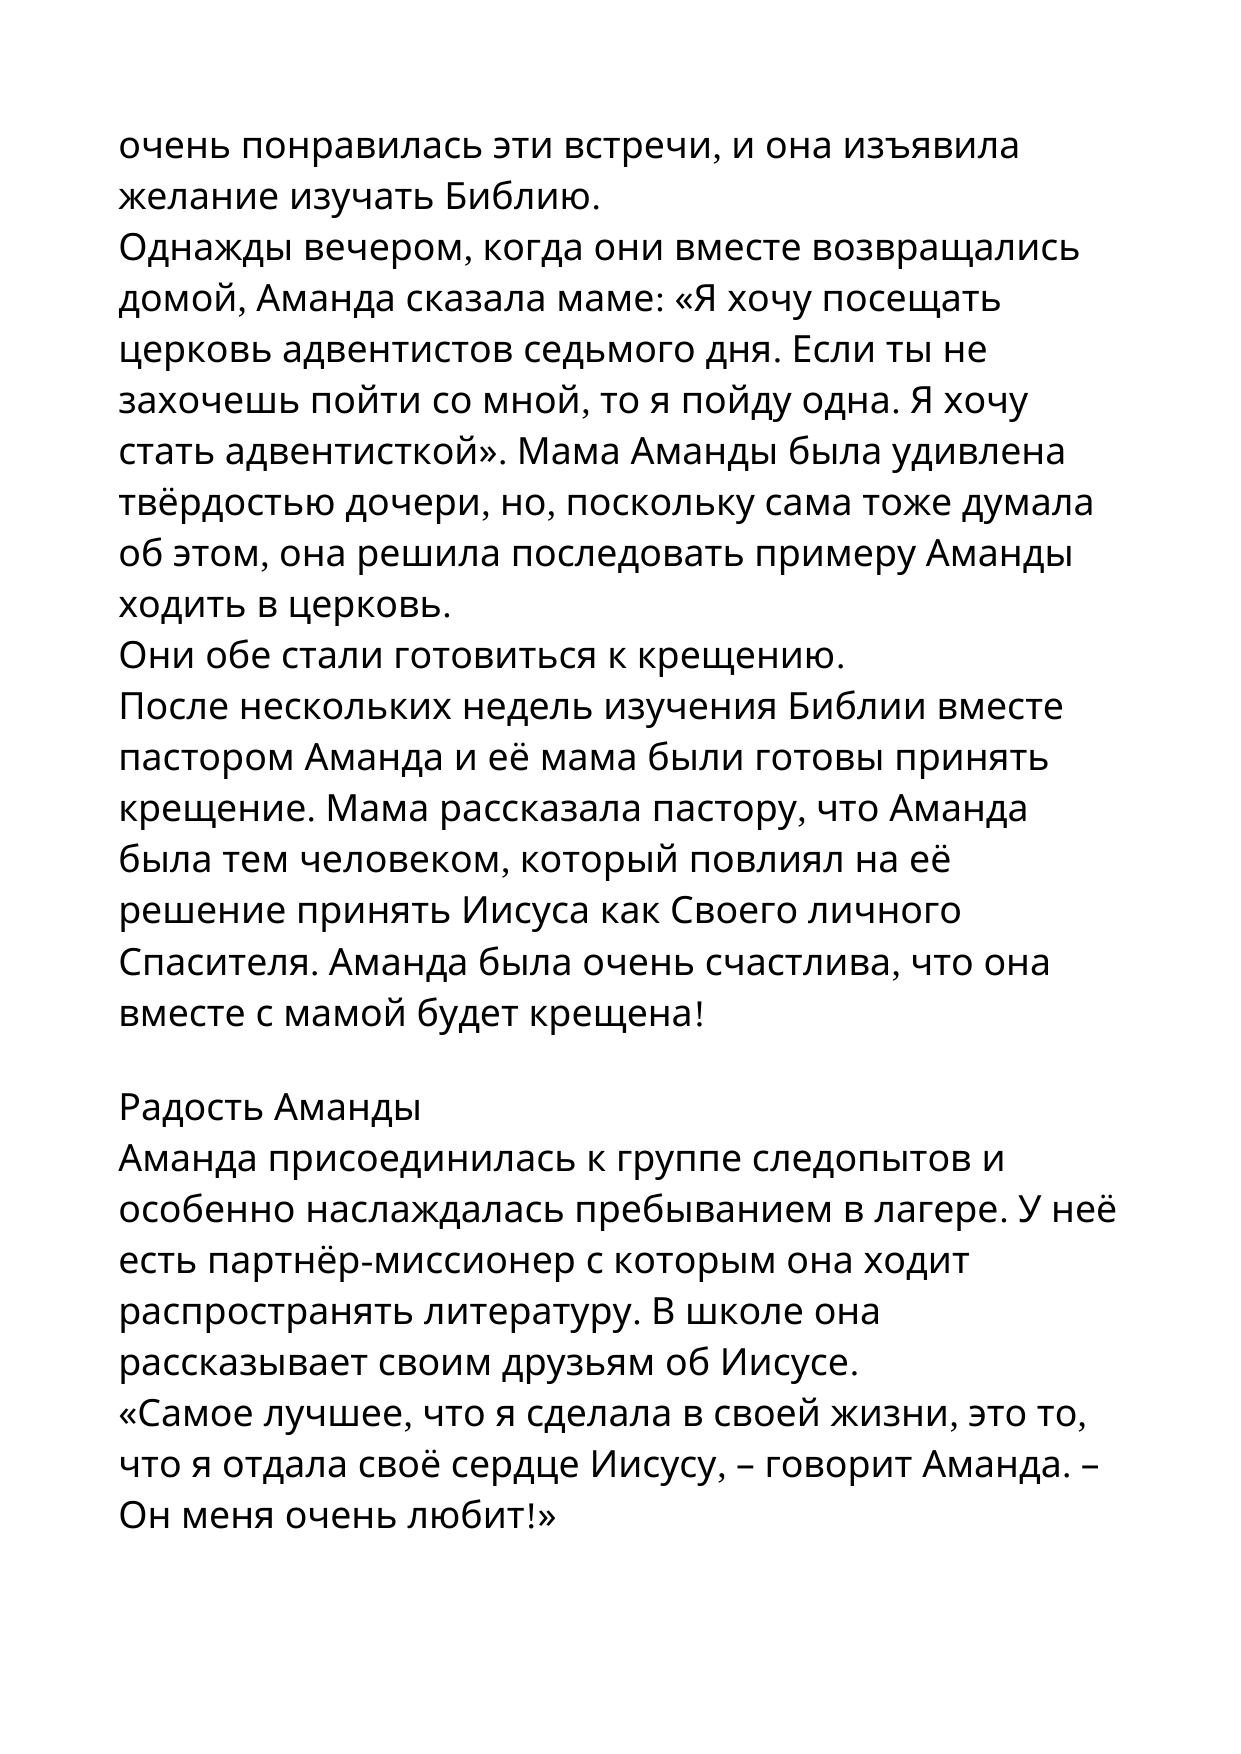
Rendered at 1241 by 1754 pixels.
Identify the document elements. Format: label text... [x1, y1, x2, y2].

text После нескольких недель изучения Библии вместе пастором Аманда и её мама были готовы принять крещение. Мама рассказала пастору, что Аманда была тем человеком, который повлиял на её решение принять Иисуса как Своего личного Спасителя. Аманда была очень счастлива, что она вместе с мамой будет крещена! [118, 679, 1122, 1037]
text Радость Аманды [118, 1080, 1122, 1131]
text Они обе стали готовиться к крещению. [118, 628, 1122, 679]
text «Самое лучшее, что я сделала в своей жизни, это то, что я отдала своё сердце Иисусу, – говорит Аманда. – Он меня очень любит!» [118, 1386, 1122, 1539]
text Аманда присоединилась к группе следопытов и особенно наслаждалась пребыванием в лагере. У неё есть партнёр-миссионер с которым она ходит распространять литературу. В школе она рассказывает своим друзьям об Иисусе. [118, 1131, 1122, 1386]
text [118, 118, 1122, 220]
text Однажды вечером, когда они вместе возвращались домой, Аманда сказала маме: «Я хочу посещать церковь адвентистов седьмого дня. Если ты не захочешь пойти со мной, то я пойду одна. Я хочу стать адвентисткой». Мама Аманды была удивлена твёрдостью дочери, но, поскольку сама тоже думала об этом, она решила последовать примеру Аманды ходить в церковь. [118, 220, 1122, 628]
